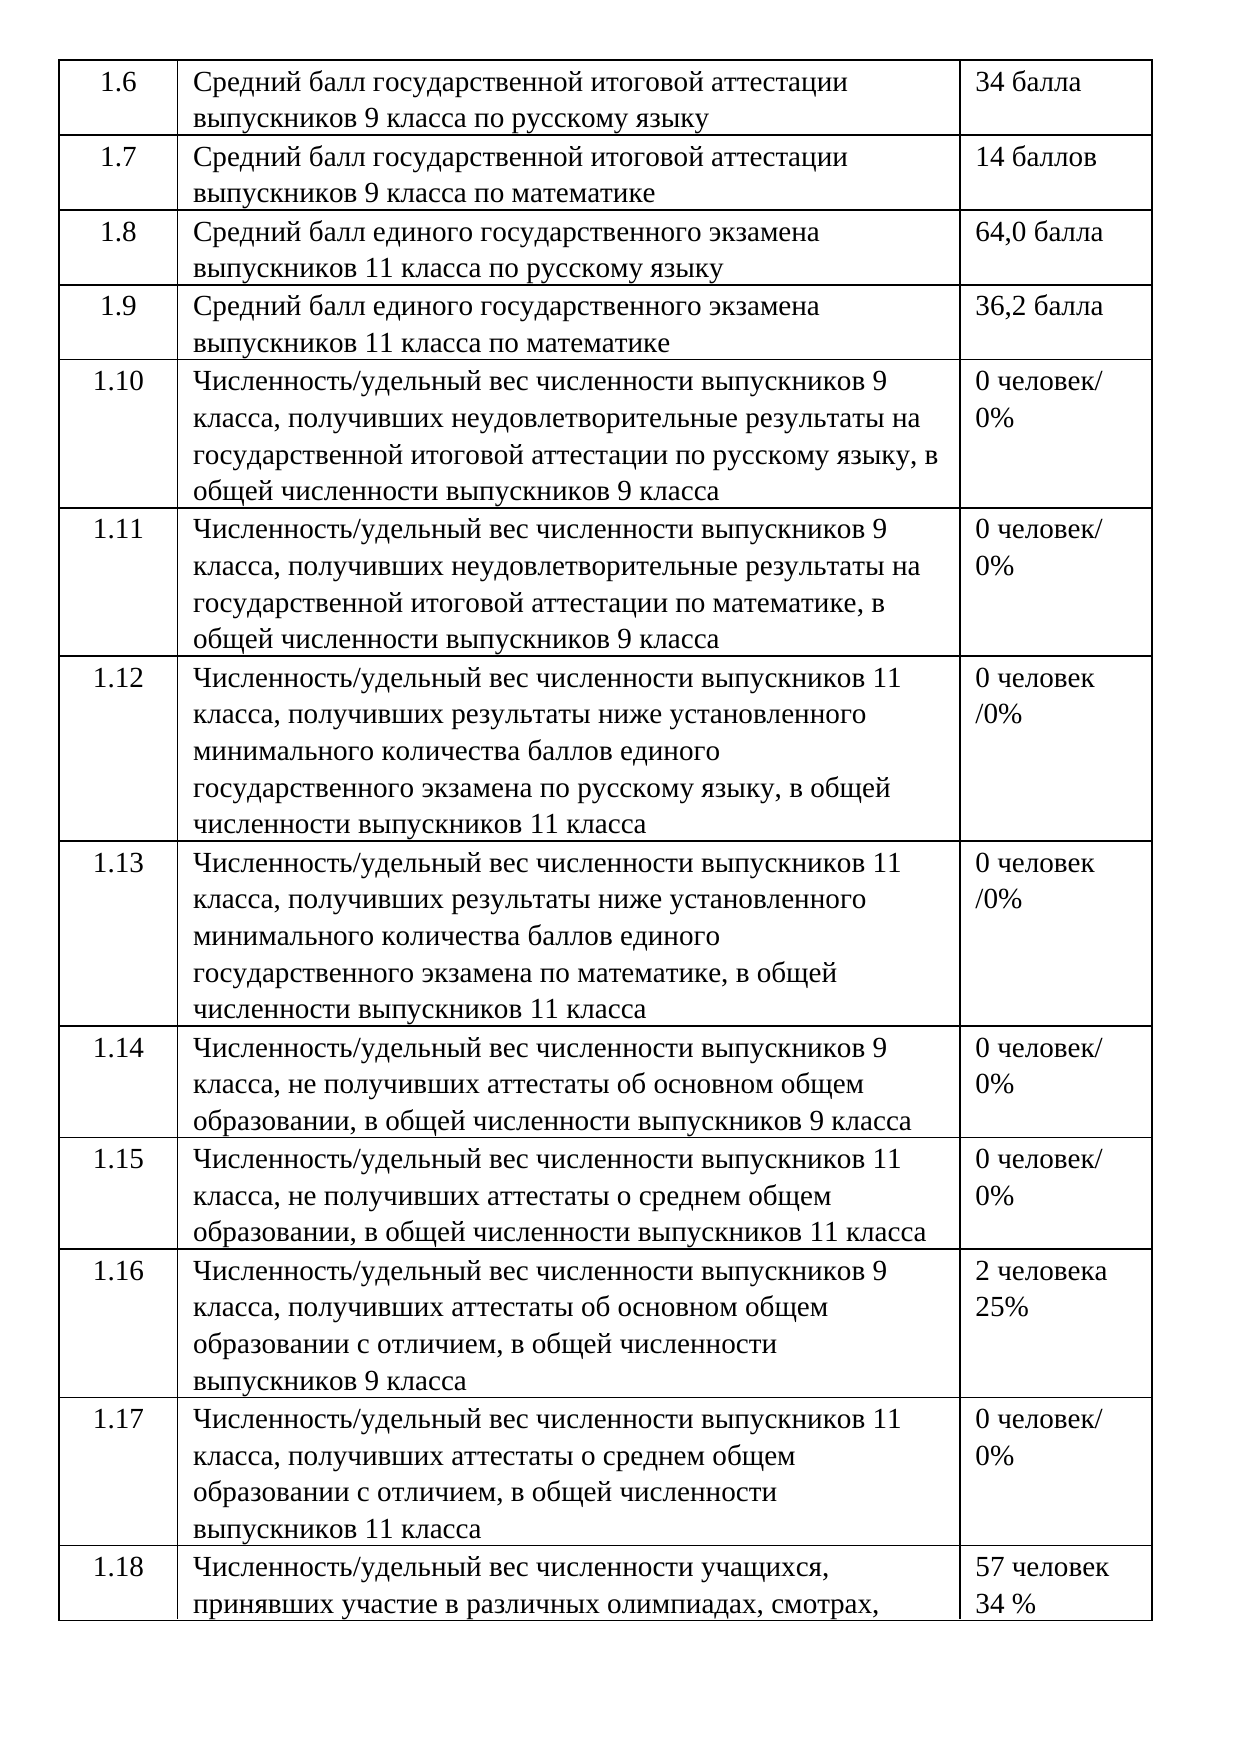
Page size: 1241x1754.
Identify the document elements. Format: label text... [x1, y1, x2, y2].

table_cell 1.12 [60, 657, 177, 840]
table_cell Численность/удельный вес численности выпускников 11 класса, получивших аттестаты о среднем общем образовании с отличием, в общей численности выпускников 11 класса [178, 1398, 959, 1544]
table_cell 1.9 [60, 286, 177, 359]
table_cell 0 человек/ 0% [961, 1138, 1151, 1248]
table_cell Средний балл государственной итоговой аттестации выпускников 9 класса по русскому языку [178, 61, 959, 134]
table_cell 57 человек 34 % [961, 1546, 1151, 1619]
table_cell Численность/удельный вес численности выпускников 9 класса, получивших неудовлетворительные результаты на государственной итоговой аттестации по русскому языку, в общей численности выпускников 9 класса [178, 360, 959, 507]
table_cell 0 человек/ 0% [961, 509, 1151, 655]
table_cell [178, 1546, 959, 1619]
table_cell 36,2 балла [961, 286, 1151, 359]
table_cell 1.15 [60, 1138, 177, 1248]
table_cell 2 человека 25% [961, 1250, 1151, 1396]
table_cell Численность/удельный вес численности выпускников 9 класса, не получивших аттестаты об основном общем образовании, в общей численности выпускников 9 класса [178, 1027, 959, 1137]
table_cell Численность/удельный вес численности выпускников 9 класса, получивших неудовлетворительные результаты на государственной итоговой аттестации по математике, в общей численности выпускников 9 класса [178, 509, 959, 655]
table_cell Численность/удельный вес численности выпускников 11 класса, получивших результаты ниже установленного минимального количества баллов единого государственного экзамена по математике, в общей численности выпускников 11 класса [178, 842, 959, 1025]
table_cell 1.14 [60, 1027, 177, 1137]
table_cell 1.17 [60, 1398, 177, 1544]
table_cell 1.8 [60, 211, 177, 284]
table_cell Численность/удельный вес численности выпускников 11 класса, не получивших аттестаты о среднем общем образовании, в общей численности выпускников 11 класса [178, 1138, 959, 1248]
table_cell 0 человек/ 0% [961, 360, 1151, 507]
table_cell Численность/удельный вес численности выпускников 9 класса, получивших аттестаты об основном общем образовании с отличием, в общей численности выпускников 9 класса [178, 1250, 959, 1396]
table_cell Численность/удельный вес численности выпускников 11 класса, получивших результаты ниже установленного минимального количества баллов единого государственного экзамена по русскому языку, в общей численности выпускников 11 класса [178, 657, 959, 840]
table_cell 34 балла [961, 61, 1151, 134]
table_cell 14 баллов [961, 136, 1151, 209]
table_cell 1.11 [60, 509, 177, 655]
table_cell Средний балл государственной итоговой аттестации выпускников 9 класса по математике [178, 136, 959, 209]
table_cell 0 человек /0% [961, 842, 1151, 1025]
table_cell 64,0 балла [961, 211, 1151, 284]
table_cell 0 человек/ 0% [961, 1398, 1151, 1544]
table_cell Средний балл единого государственного экзамена выпускников 11 класса по русскому языку [178, 211, 959, 284]
table_cell 1.6 [60, 61, 177, 134]
table_cell 1.16 [60, 1250, 177, 1396]
table_cell 0 человек /0% [961, 657, 1151, 840]
table_cell 0 человек/ 0% [961, 1027, 1151, 1137]
table_cell 1.7 [60, 136, 177, 209]
table_cell 1.13 [60, 842, 177, 1025]
table_cell 1.18 [60, 1546, 177, 1619]
table_cell Средний балл единого государственного экзамена выпускников 11 класса по математике [178, 286, 959, 359]
table_cell 1.10 [60, 360, 177, 507]
